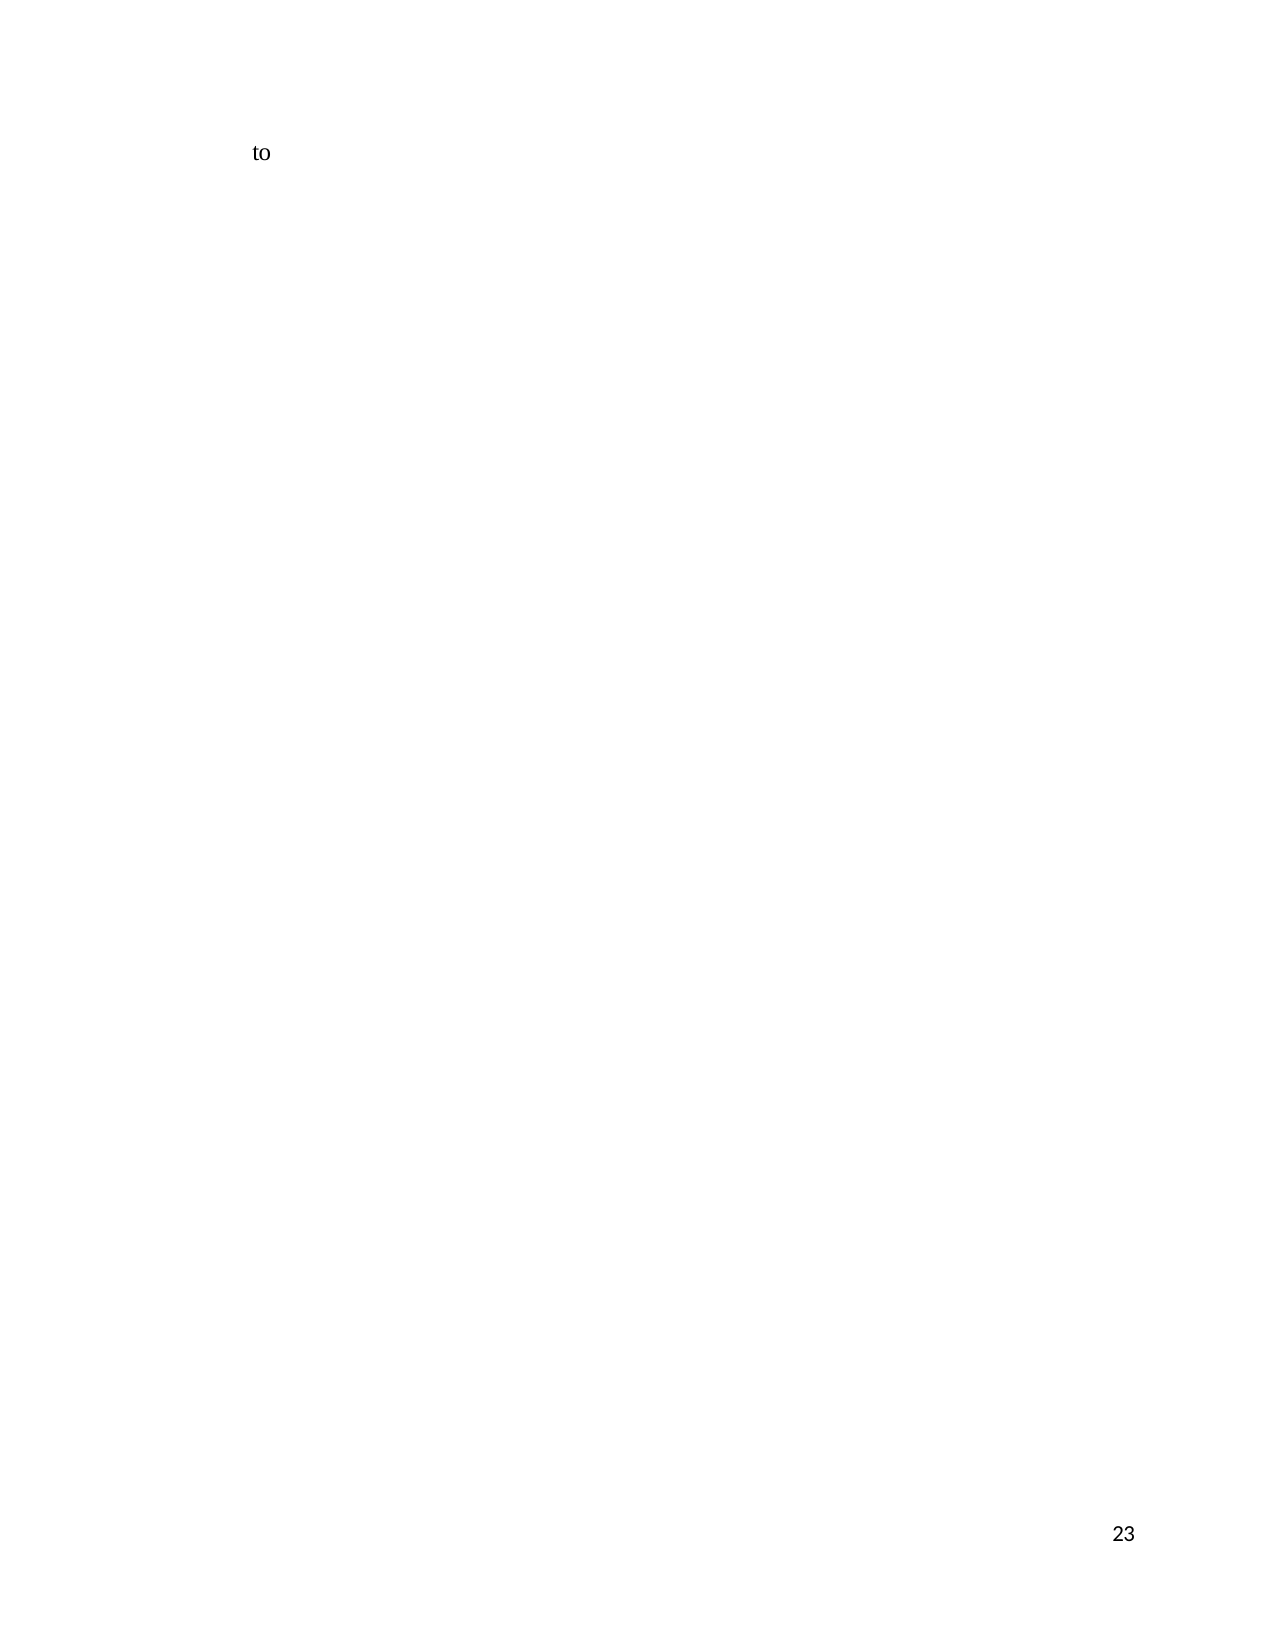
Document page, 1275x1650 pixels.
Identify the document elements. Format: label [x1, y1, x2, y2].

text [252, 137, 1136, 166]
